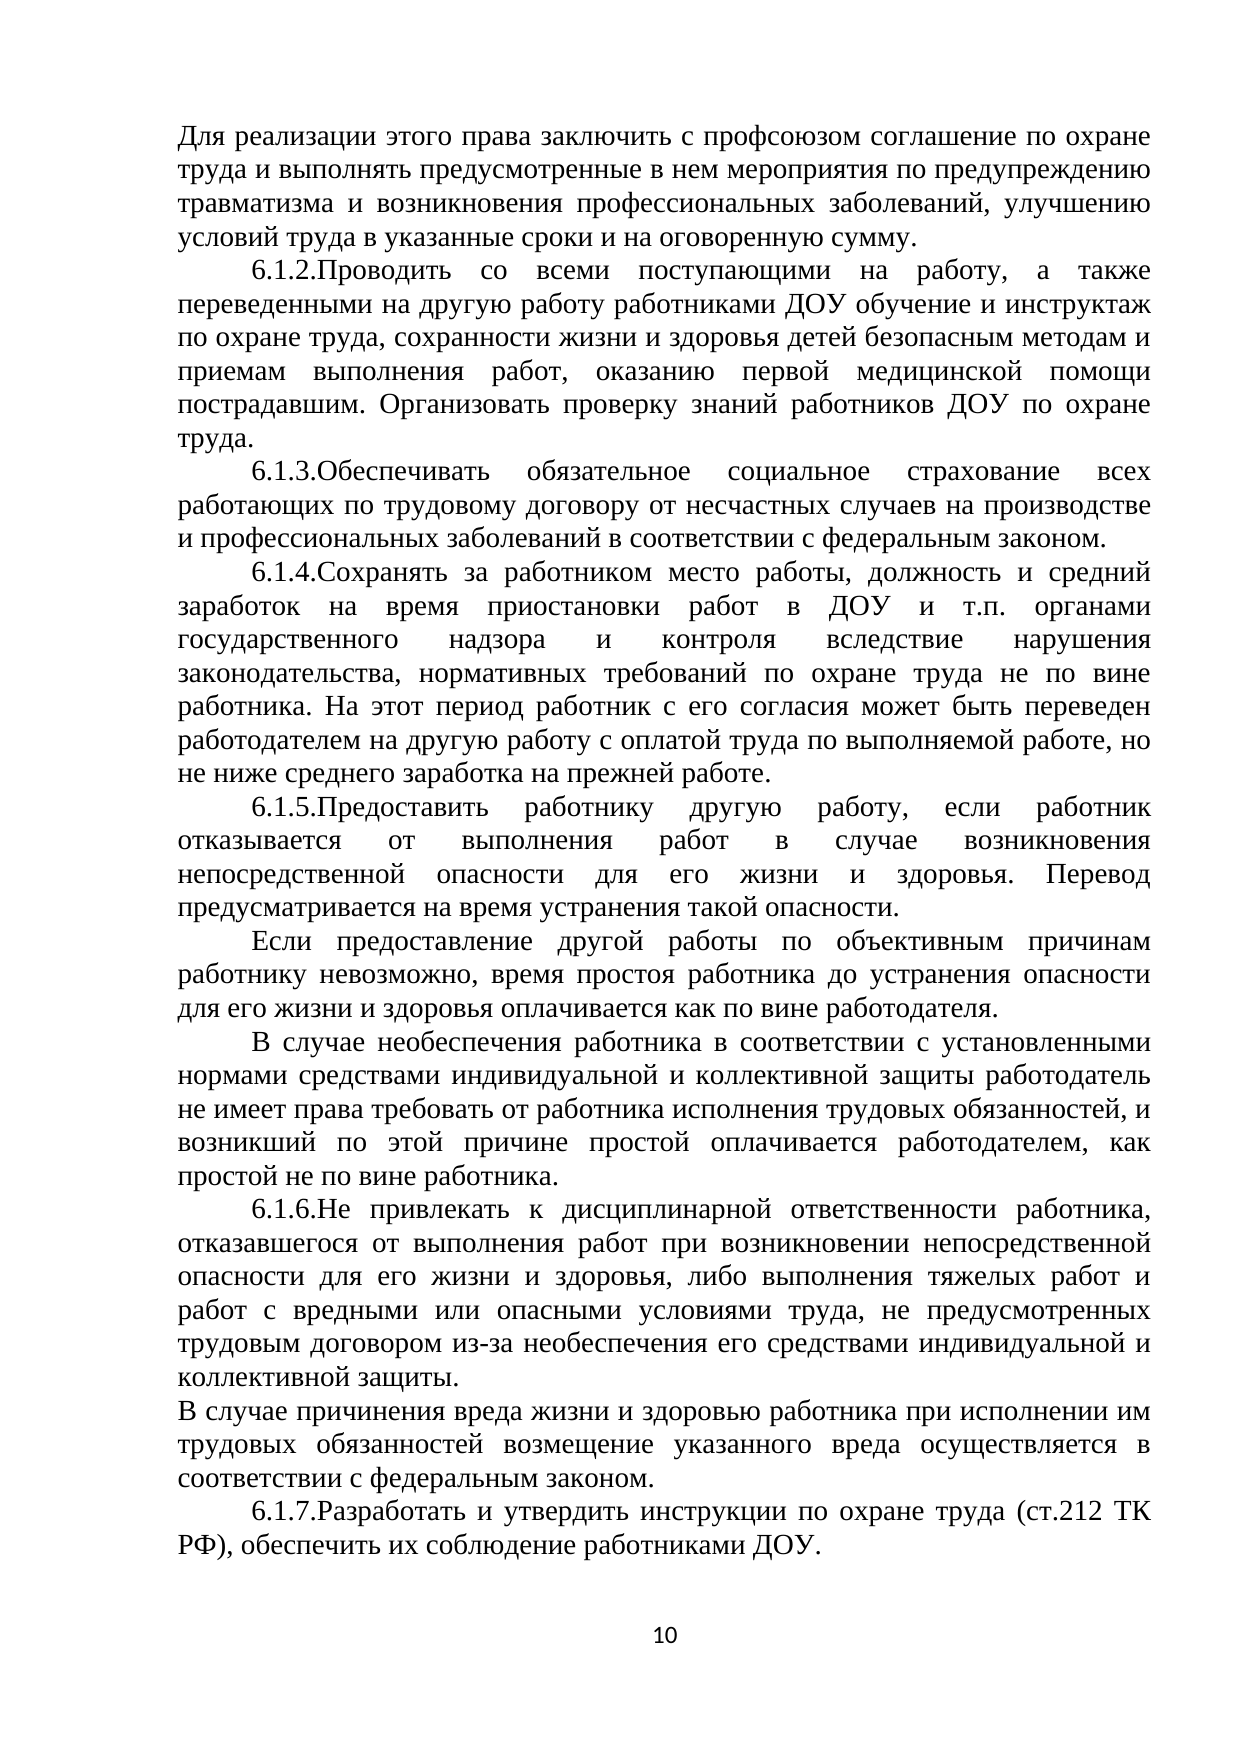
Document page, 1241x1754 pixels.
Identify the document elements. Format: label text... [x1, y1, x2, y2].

text Для реализации этого права заключить с профсоюзом соглашение по охране труда и выполнять предусмотренные в нем мероприятия по предупреждению травматизма и возникновения профессиональных заболеваний, улучшению условий труда в указанные сроки и на оговоренную сумму. [177, 118, 1152, 252]
text 6.1.7.Разработать и утвердить инструкции по охране труда (ст.212 ТК РФ), обеспечить их соблюдение работниками ДОУ. [177, 1493, 1152, 1560]
text Если предоставление другой работы по объективным причинам работнику невозможно, время простоя работника до устранения опасности для его жизни и здоровья оплачивается как по вине работодателя. [177, 923, 1152, 1024]
text 6.1.6.Не привлекать к дисциплинарной ответственности работника, отказавшегося от выполнения работ при возникновении непосредственной опасности для его жизни и здоровья, либо выполнения тяжелых работ и работ с вредными или опасными условиями труда, не предусмотренных трудовым договором из-за необеспечения его средствами индивидуальной и коллективной защиты. [177, 1191, 1152, 1393]
text 6.1.4.Сохранять за работником место работы, должность и средний заработок на время приостановки работ в ДОУ и т.п. органами государственного надзора и контроля вследствие нарушения законодательства, нормативных требований по охране труда не по вине работника. На этот период работник с его согласия может быть переведен работодателем на другую работу с оплатой труда по выполняемой работе, но не ниже среднего заработка на прежней работе. [177, 554, 1152, 789]
text В случае необеспечения работника в соответствии с установленными нормами средствами индивидуальной и коллективной защиты работодатель не имеет права требовать от работника исполнения трудовых обязанностей, и возникший по этой причине простой оплачивается работодателем, как простой не по вине работника. [177, 1024, 1152, 1191]
text В случае причинения вреда жизни и здоровью работника при исполнении им трудовых обязанностей возмещение указанного вреда осуществляется в соответствии с федеральным законом. [177, 1393, 1152, 1493]
text 6.1.3.Обеспечивать обязательное социальное страхование всех работающих по трудовому договору от несчастных случаев на производстве и профессиональных заболеваний в соответствии с федеральным законом. [177, 453, 1152, 554]
text 6.1.5.Предоставить работнику другую работу, если работник отказывается от выполнения работ в случае возникновения непосредственной опасности для его жизни и здоровья. Перевод предусматривается на время устранения такой опасности. [177, 789, 1152, 923]
text 6.1.2.Проводить со всеми поступающими на работу, а также переведенными на другую работу работниками ДОУ обучение и инструктаж по охране труда, сохранности жизни и здоровья детей безопасным методам и приемам выполнения работ, оказанию первой медицинской помощи пострадавшим. Организовать проверку знаний работников ДОУ по охране труда. [177, 252, 1152, 453]
